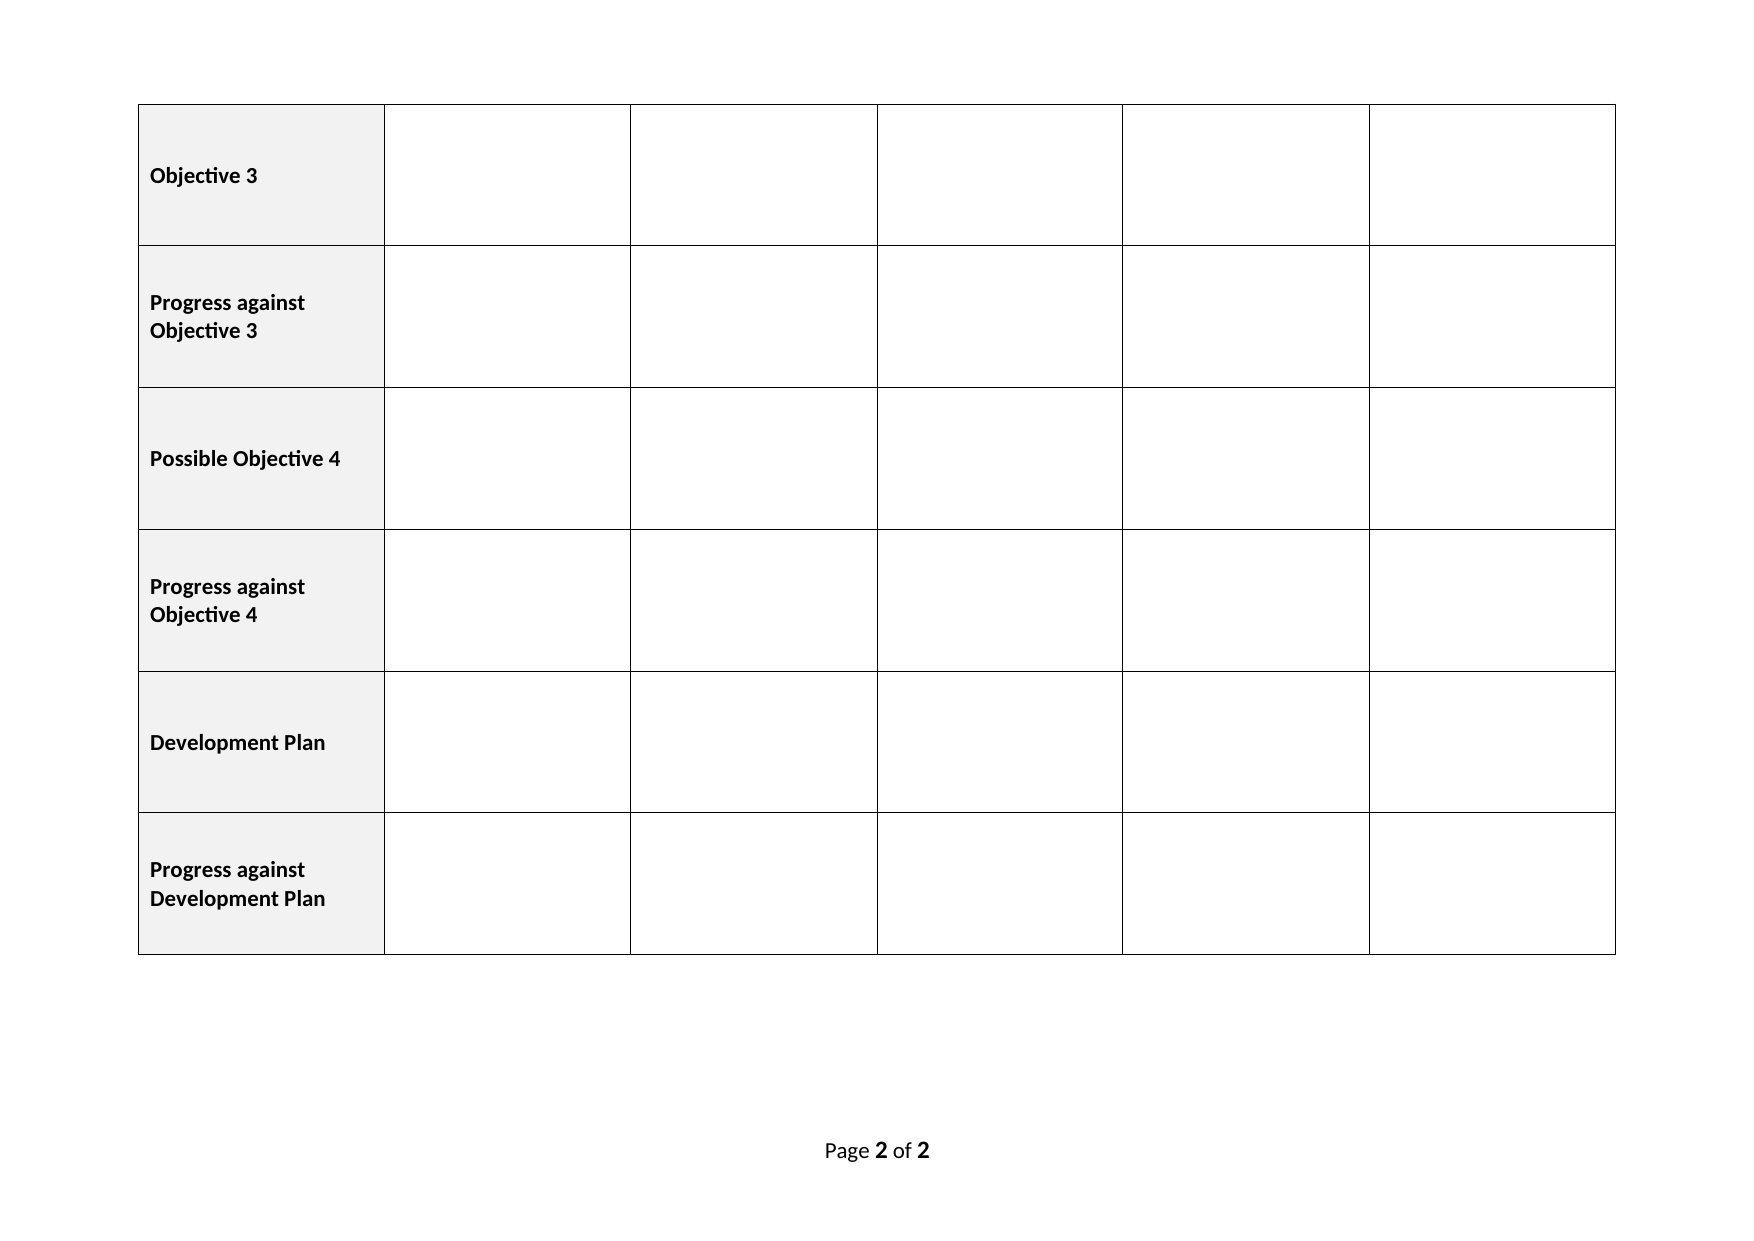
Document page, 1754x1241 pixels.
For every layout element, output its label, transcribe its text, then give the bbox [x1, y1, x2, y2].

table_cell [385, 672, 630, 812]
table_cell [631, 530, 877, 671]
table_cell [878, 246, 1122, 387]
table_cell [878, 105, 1122, 245]
table_cell Possible Objective 4 [139, 388, 384, 529]
table_cell [631, 105, 877, 245]
table_cell [631, 246, 877, 387]
table_cell [631, 813, 877, 954]
table_cell [631, 672, 877, 812]
table_cell Progress against Development Plan [139, 813, 384, 954]
table_cell Progress against Objective 3 [139, 246, 384, 387]
table_cell [1123, 388, 1369, 529]
table_cell [878, 672, 1122, 812]
table_cell [385, 813, 630, 954]
table_cell [1370, 105, 1615, 245]
table_cell [1123, 105, 1369, 245]
table_cell [385, 530, 630, 671]
table_cell [631, 388, 877, 529]
table_cell [1370, 388, 1615, 529]
table_cell [385, 246, 630, 387]
table_cell [878, 388, 1122, 529]
table_cell Objective 3 [139, 105, 384, 245]
table_cell [1123, 813, 1369, 954]
table_cell [1370, 672, 1615, 812]
table_cell [1370, 813, 1615, 954]
table_cell [385, 105, 630, 245]
table_cell [385, 388, 630, 529]
table_cell [1123, 672, 1369, 812]
table_cell [878, 813, 1122, 954]
table_cell [1370, 530, 1615, 671]
table_cell [1123, 530, 1369, 671]
table_cell [1123, 246, 1369, 387]
table_cell Progress against Objective 4 [139, 530, 384, 671]
table_cell [1370, 246, 1615, 387]
table_cell Development Plan [139, 672, 384, 812]
table_cell [878, 530, 1122, 671]
